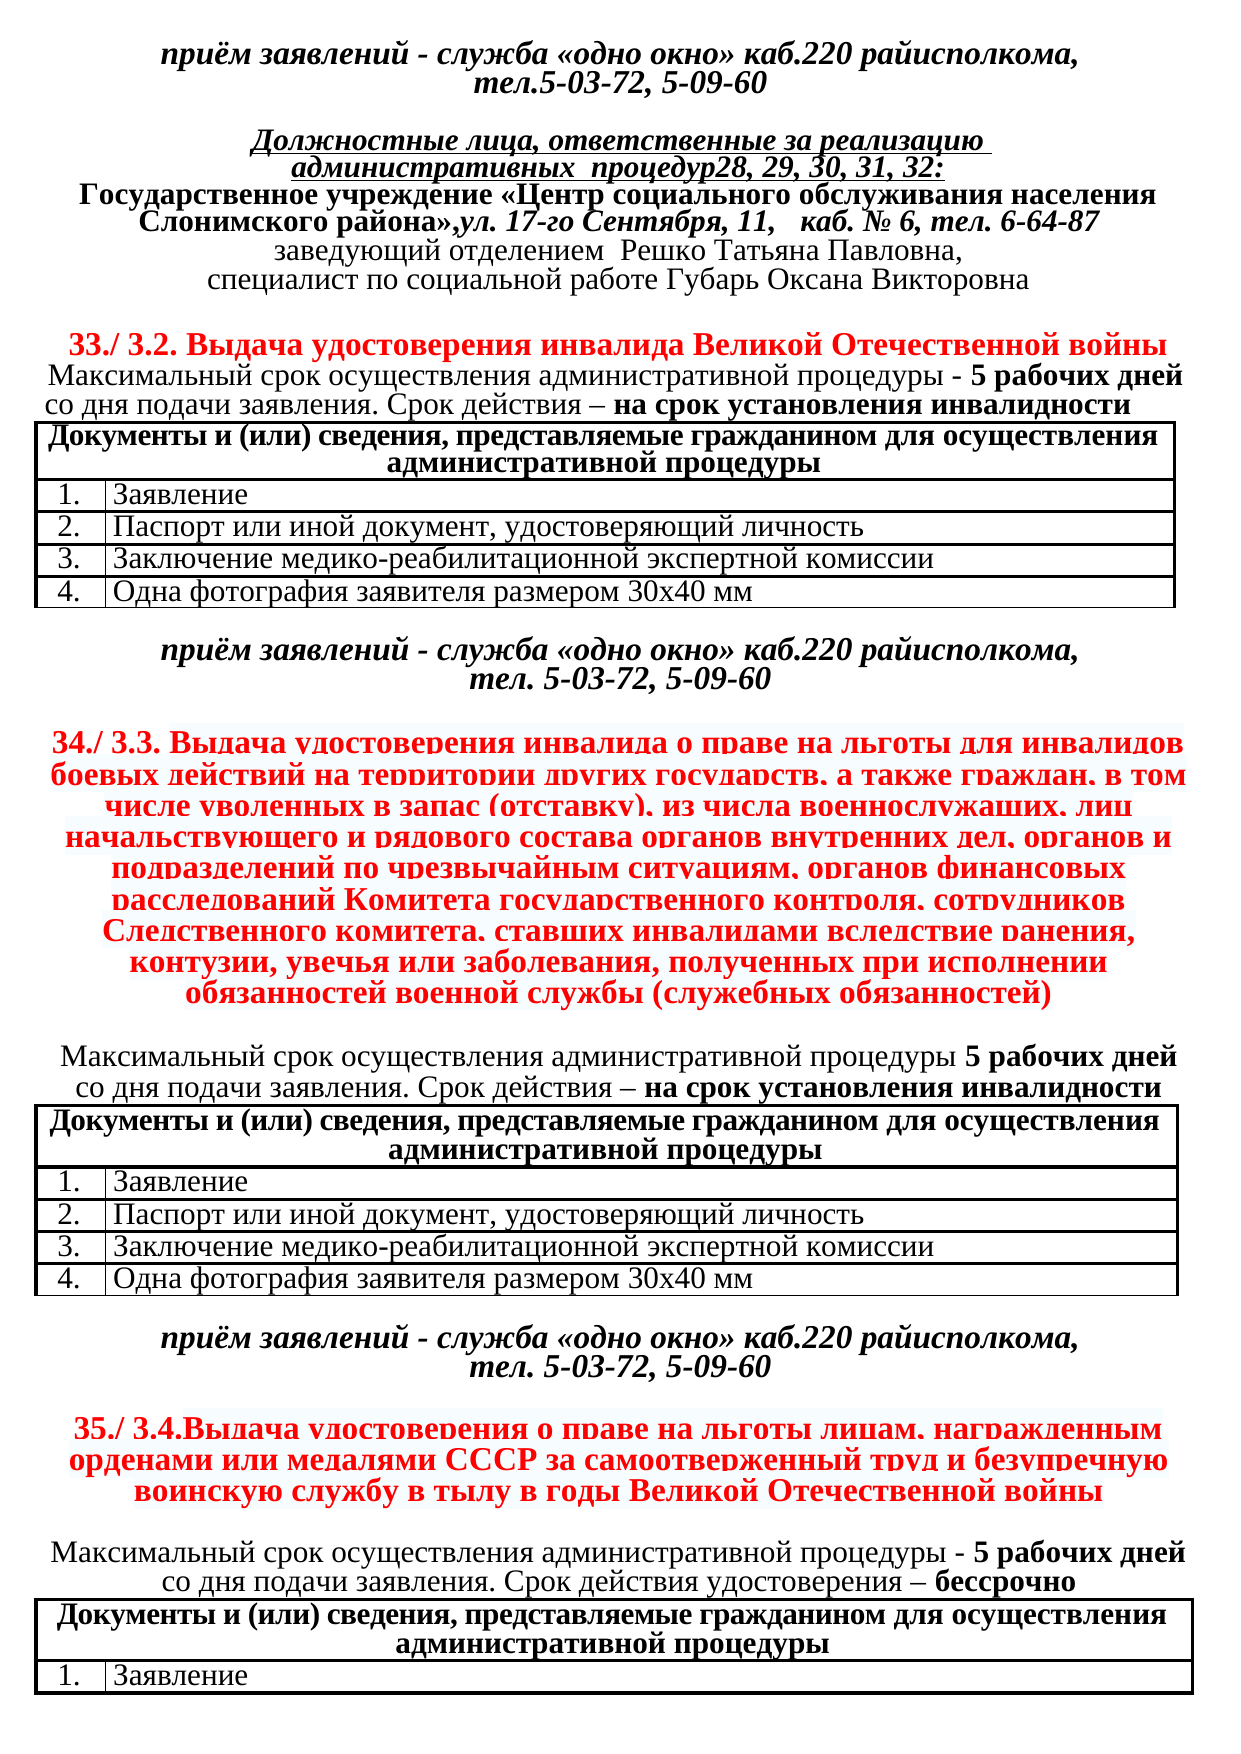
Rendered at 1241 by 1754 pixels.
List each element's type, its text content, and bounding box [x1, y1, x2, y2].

table_cell 1. [38, 1662, 105, 1691]
table_header Документы и (или) сведения, представляемые гражданином для осуществления административной процедуры [38, 1601, 1191, 1659]
table_cell 1. [38, 481, 105, 510]
text Должностные лица, ответственные за реализацию [43, 129, 1193, 156]
table_cell Паспорт или иной документ, удостоверяющий личность [106, 1201, 1176, 1230]
text приём заявлений - служба «одно окно» каб.220 райисполкома, [47, 637, 1193, 666]
table_header Документы и (или) сведения, представляемые гражданином для осуществления административной процедуры [38, 1107, 1176, 1165]
text специалист по социальной работе Губарь Оксана Викторовна [54, 266, 1183, 296]
text Государственное учреждение «Центр социального обслуживания населения Слонимского района»,ул. 17-го Сентября, 11, каб. № 6, тел. 6-64-87 [43, 183, 1193, 237]
text заведующий отделением Решко Татьяна Павловна, [54, 237, 1183, 266]
table_cell Одна фотография заявителя размером 30х40 мм [106, 578, 1173, 607]
text Максимальный срок осуществления административной процедуры - 5 рабочих дней со дня подачи заявления. Срок действия удостоверения – бессрочно [43, 1539, 1193, 1598]
text приём заявлений - служба «одно окно» каб.220 райисполкома, [47, 1325, 1193, 1354]
table_cell Паспорт или иной документ, удостоверяющий личность [106, 513, 1173, 542]
table_cell 2. [38, 1201, 105, 1230]
text 33./ 3.2. Выдача удостоверения инвалида Великой Отечественной войны [43, 329, 1193, 362]
table_cell 4. [38, 578, 105, 607]
table_cell Заявление [106, 1169, 1176, 1198]
table_cell Одна фотография заявителя размером 30х40 мм [106, 1265, 1176, 1294]
table_cell Заключение медико-реабилитационной экспертной комиссии [106, 1233, 1176, 1262]
table_cell 1. [38, 1169, 105, 1198]
table_cell Заявление [106, 481, 1173, 510]
text тел. 5-03-72, 5-09-60 [47, 1354, 1193, 1383]
text 34./ 3.3. Выдача удостоверения инвалида о праве на льготы для инвалидов боевых действий на территории других государств, а также граждан, в том числе уволенных в запас (отставку), из числа военнослужащих, лиц начальствующего и рядового состава органов внутренних дел, органов и подразделений по чрезвычайным ситуациям, органов финансовых расследований Комитета государственного контроля, сотрудников Следственного комитета, ставших инвалидами вследствие ранения, контузии, увечья или заболевания, полученных при исполнении обязанностей военной службы (служебных обязанностей) [43, 729, 185, 1010]
text тел.5-03-72, 5-09-60 [47, 71, 1193, 100]
text административных процедур28, 29, 30, 31, 32: [43, 156, 1193, 183]
table_cell 4. [38, 1265, 105, 1294]
table_cell 3. [38, 1233, 105, 1262]
table_cell Заявление [106, 1662, 1191, 1691]
text тел. 5-03-72, 5-09-60 [47, 666, 1193, 696]
text 35./ 3.4.Выдача удостоверения о праве на льготы лицам, награжденным орденами или медалями СССР за самоотверженный труд и безупречную воинскую службу в тылу в годы Великой Отечественной войны [43, 1414, 1193, 1539]
text 34./ 3.3. Выдача удостоверения инвалида о праве на льготы для инвалидов боевых действий на территории других государств, а также граждан, в том числе уволенных в запас (отставку), из числа военнослужащих, лиц начальствующего и рядового состава органов внутренних дел, органов и подразделений по чрезвычайным ситуациям, органов финансовых расследований Комитета государственного контроля, сотрудников Следственного комитета, ставших инвалидами вследствие ранения, контузии, увечья или заболевания, полученных при исполнении обязанностей военной службы (служебных обязанностей) [1052, 729, 1193, 1010]
text Максимальный срок осуществления административной процедуры 5 рабочих дней со дня подачи заявления. Срок действия – на срок установления инвалидности [43, 1010, 1193, 1104]
table_header Документы и (или) сведения, представляемые гражданином для осуществления административной процедуры [38, 424, 1173, 478]
text Максимальный срок осуществления административной процедуры - 5 рабочих дней со дня подачи заявления. Срок действия – на срок установления инвалидности [44, 362, 1193, 421]
table_cell 2. [38, 513, 105, 542]
table_cell Заключение медико-реабилитационной экспертной комиссии [106, 546, 1173, 575]
table_cell 3. [38, 546, 105, 575]
text приём заявлений - служба «одно окно» каб.220 райисполкома, [47, 41, 1193, 71]
